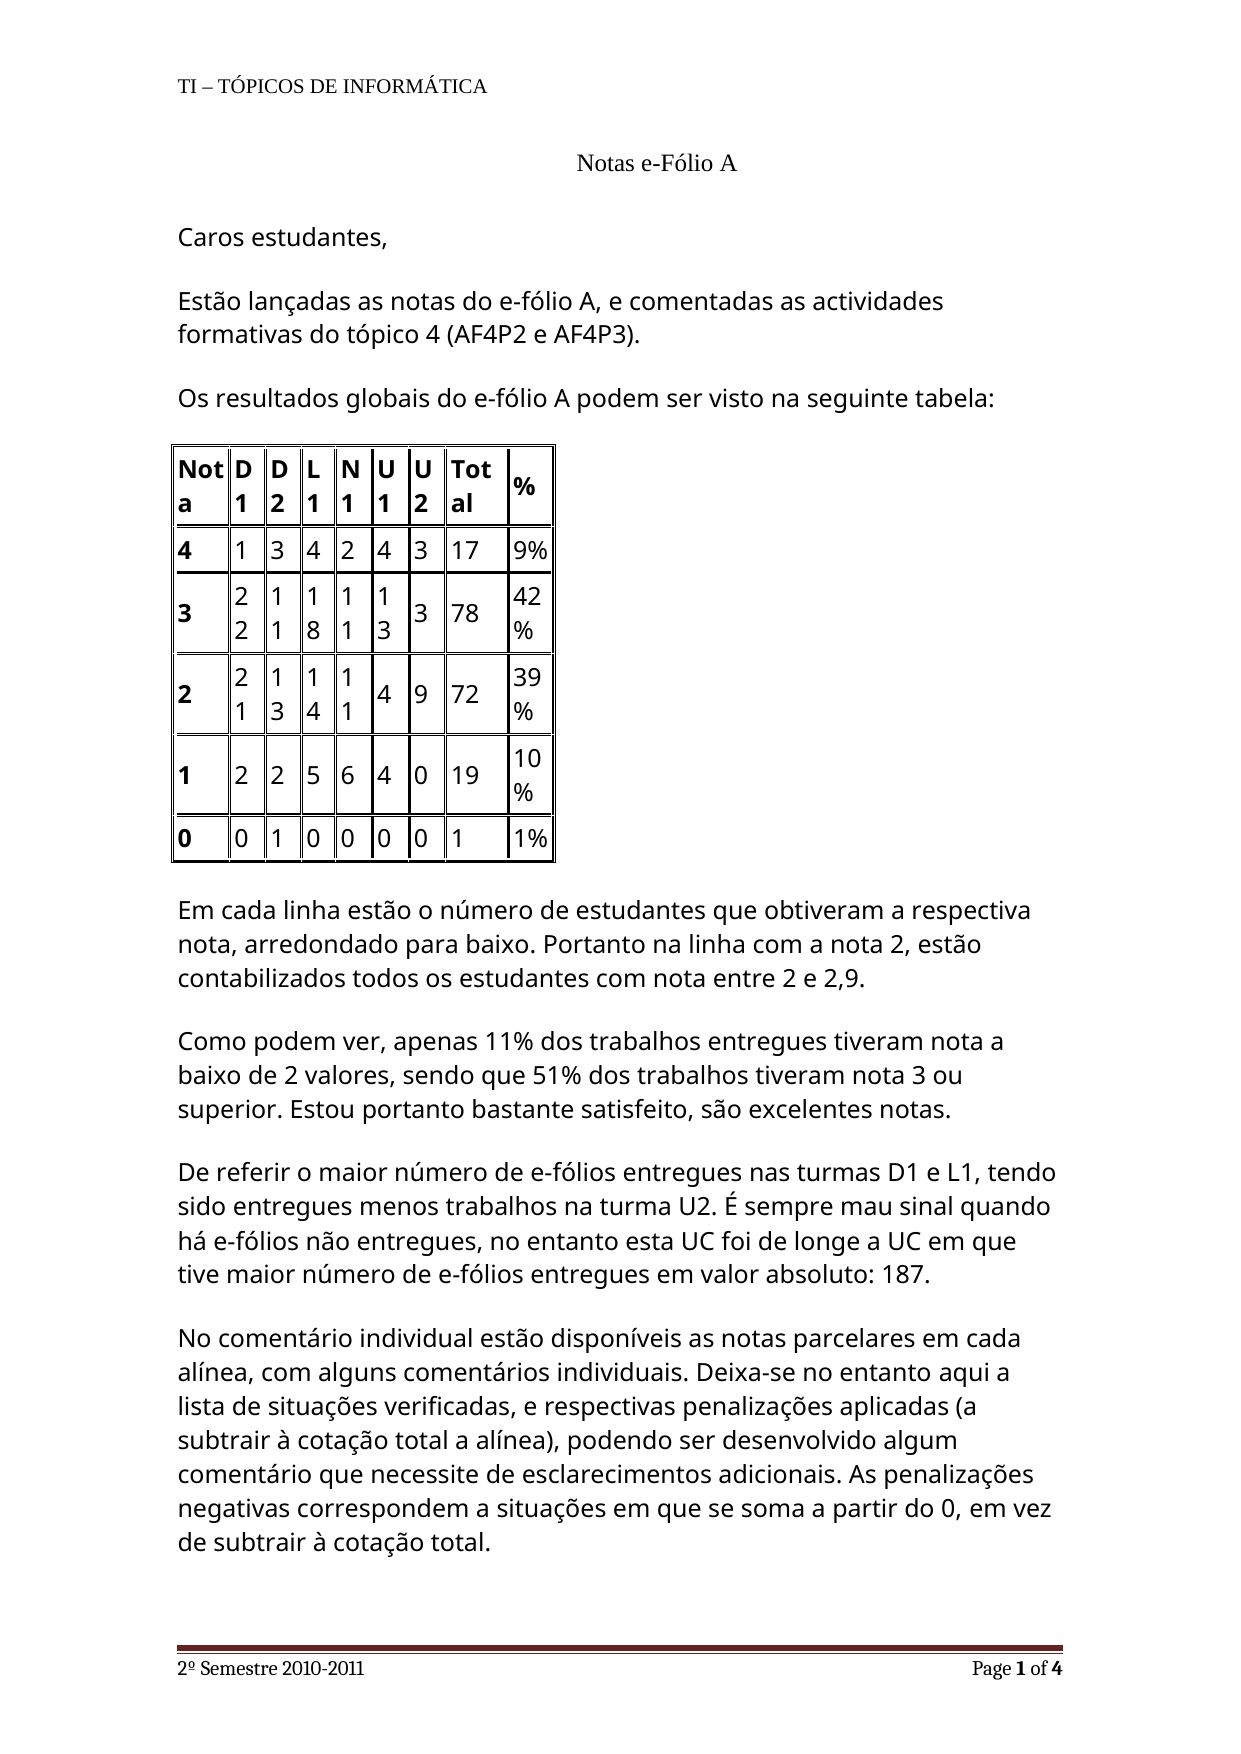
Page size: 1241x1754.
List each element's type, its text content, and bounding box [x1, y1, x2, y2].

table_cell 0 [372, 817, 409, 860]
table_header % [508, 447, 552, 524]
table_cell 0 [230, 817, 266, 860]
table_header U1 [372, 445, 409, 524]
text Os resultados globais do e-fólio A podem ser visto na seguinte tabela: [177, 380, 1063, 414]
table_cell 9% [510, 524, 553, 571]
table_cell 3 [411, 528, 444, 571]
table_cell 1 [174, 733, 228, 813]
table_cell 10% [510, 733, 553, 813]
table_cell 11 [267, 574, 300, 652]
table_cell 1% [508, 813, 553, 860]
table_cell 2 [337, 528, 371, 571]
table_cell 2 [231, 736, 264, 813]
table_header D1 [230, 447, 266, 524]
table_cell 13 [267, 655, 300, 732]
table_cell 2 [173, 652, 229, 732]
text No comentário individual estão disponíveis as notas parcelares em cada alínea, com alguns comentários individuais. Deixa-se no entanto aqui a lista de situações verificadas, e respectivas penalizações aplicadas (a subtrair à cotação total a alínea), podendo ser desenvolvido algum comentário que necessite de esclarecimentos adicionais. As penalizações negativas correspondem a situações em que se soma a partir do 0, em vez de subtrair à cotação total. [177, 1320, 1063, 1559]
text Caros estudantes, [177, 220, 1063, 254]
table_cell 39% [508, 652, 554, 732]
table_cell 0 [411, 736, 444, 813]
table_header D2 [266, 447, 302, 524]
table_cell 13 [374, 574, 408, 652]
table_cell 18 [303, 574, 334, 652]
table_cell 4 [374, 655, 408, 732]
table_header Nota [174, 447, 229, 524]
table_header L1 [302, 447, 336, 524]
table_cell 22 [231, 574, 264, 652]
table_header Total [446, 447, 508, 524]
table_cell 0 [302, 817, 336, 860]
table_cell 4 [374, 528, 408, 571]
table_cell 14 [303, 655, 334, 732]
table_header U2 [409, 447, 446, 524]
table_cell 21 [231, 655, 264, 732]
table_header N1 [336, 447, 372, 524]
table_cell 4 [374, 736, 408, 813]
table_cell 17 [447, 528, 507, 571]
text Como podem ver, apenas 11% dos trabalhos entregues tiveram nota a baixo de 2 valores, sendo que 51% dos trabalhos tiveram nota 3 ou superior. Estou portanto bastante satisfeito, são excelentes notas. [177, 1024, 1063, 1126]
table_cell 78 [447, 574, 507, 652]
table_cell 42% [510, 571, 552, 652]
table_cell 4 [174, 524, 228, 571]
table_cell 0 [409, 817, 446, 860]
table_cell 3 [267, 528, 300, 571]
table_cell 1 [446, 817, 508, 860]
table_cell 0 [336, 817, 372, 860]
table_cell 19 [447, 736, 507, 813]
table_cell 9 [411, 655, 444, 732]
table_cell 3 [411, 574, 444, 652]
table_cell 3 [174, 571, 228, 652]
table_cell 5 [303, 736, 334, 813]
text Estão lançadas as notas do e-fólio A, e comentadas as actividades formativas do tópico 4 (AF4P2 e AF4P3). [177, 283, 1063, 351]
table_cell 11 [337, 574, 371, 652]
text Em cada linha estão o número de estudantes que obtiveram a respectiva nota, arredondado para baixo. Portanto na linha com a nota 2, estão contabilizados todos os estudantes com nota entre 2 e 2,9. [177, 892, 1063, 994]
table_cell 72 [447, 655, 507, 732]
table_cell 1 [266, 817, 302, 860]
table_cell 2 [267, 736, 300, 813]
table_cell 6 [337, 736, 371, 813]
table_cell 0 [174, 813, 229, 860]
table_cell 11 [337, 655, 371, 732]
text Notas e-Fólio A [177, 148, 1063, 176]
text De referir o maior número de e-fólios entregues nas turmas D1 e L1, tendo sido entregues menos trabalhos na turma U2. É sempre mau sinal quando há e-fólios não entregues, no entanto esta UC foi de longe a UC em que tive maior número de e-fólios entregues em valor absoluto: 187. [177, 1155, 1063, 1291]
table_cell 4 [303, 528, 334, 571]
table_cell 1 [231, 528, 264, 571]
